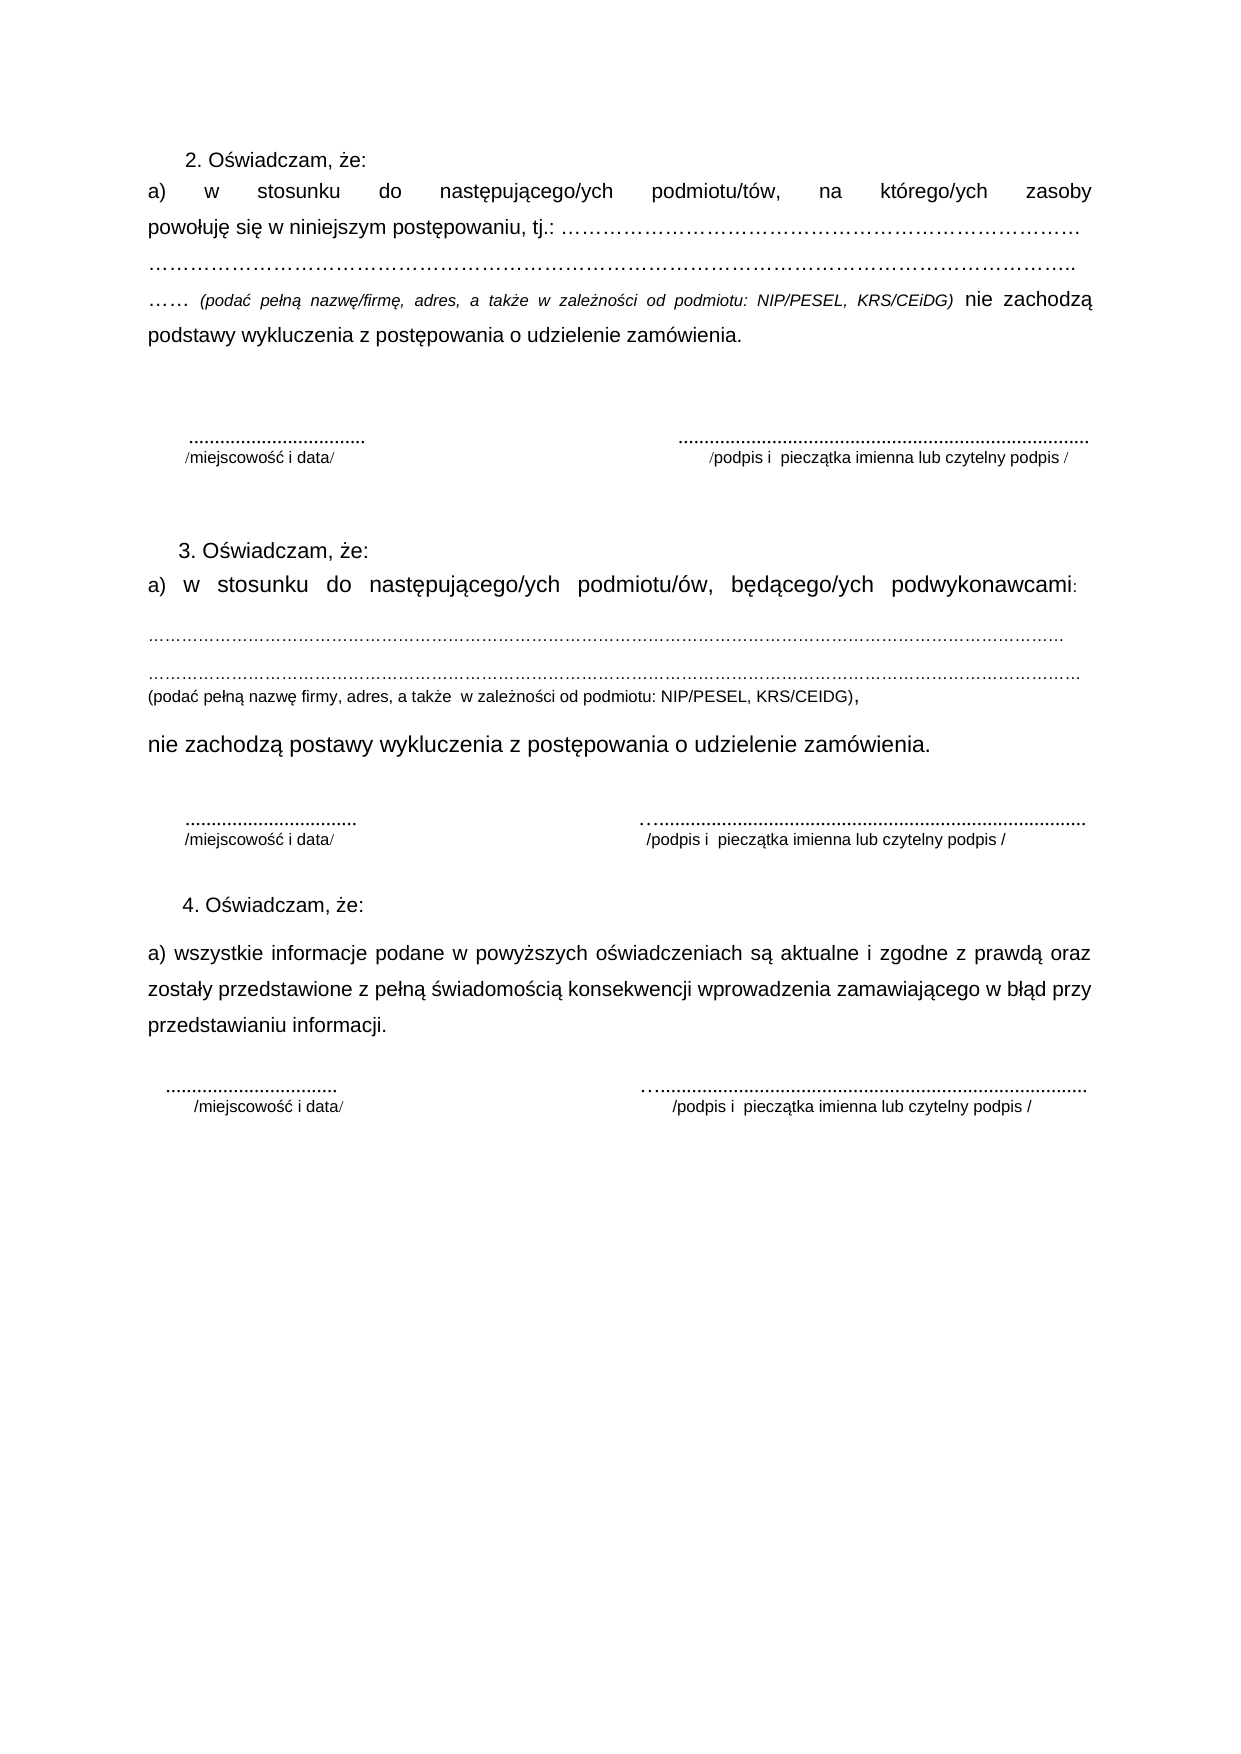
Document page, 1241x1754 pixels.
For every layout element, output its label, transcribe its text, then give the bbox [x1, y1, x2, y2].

text 4. Oświadczam, że: [148, 893, 1092, 917]
text a) w stosunku do następującego/ych podmiotu/tów, na którego/ych zasoby powołuję się w niniejszym postępowaniu, tj.: ………………………………………………………………………………………………………………………………………………………………………………………..…… (podać pełną nazwę/firmę, adres, a także w zależności od podmiotu: NIP/PESEL, KRS/CEiDG) nie zachodzą podstawy wykluczenia z postępowania o udzielenie zamówienia. [148, 179, 1092, 347]
text ………………………………………………………………………………………………………………………………………………… [148, 626, 1092, 645]
text …………………………………………………………………………………………………………………………………………………… (podać pełną nazwę firmy, adres, a także w zależności od podmiotu: NIP/PESEL, KRS/CEIDG), nie zachodzą postawy wykluczenia z postępowania o udzielenie zamówienia. [148, 664, 1092, 758]
text 3. Oświadczam, że: [148, 538, 1092, 563]
text ................................. ….................................................................................. [185, 806, 1092, 829]
text a) w stosunku do następującego/ych podmiotu/ów, będącego/ych podwykonawcami: [148, 571, 1092, 626]
text .................................. ............................................................................... [185, 424, 1092, 448]
text ................................. ….................................................................................. [165, 1073, 1092, 1097]
text 2. Oświadczam, że: [148, 148, 1092, 172]
text /miejscowość i data/ /podpis i pieczątka imienna lub czytelny podpis / [148, 829, 1092, 849]
text /miejscowość i data/ /podpis i pieczątka imienna lub czytelny podpis / [185, 448, 1092, 467]
text /miejscowość i data/ /podpis i pieczątka imienna lub czytelny podpis / [148, 1097, 1092, 1116]
text a) wszystkie informacje podane w powyższych oświadczeniach są aktualne i zgodne z prawdą oraz zostały przedstawione z pełną świadomością konsekwencji wprowadzenia zamawiającego w błąd przy przedstawianiu informacji. [148, 941, 1092, 1037]
